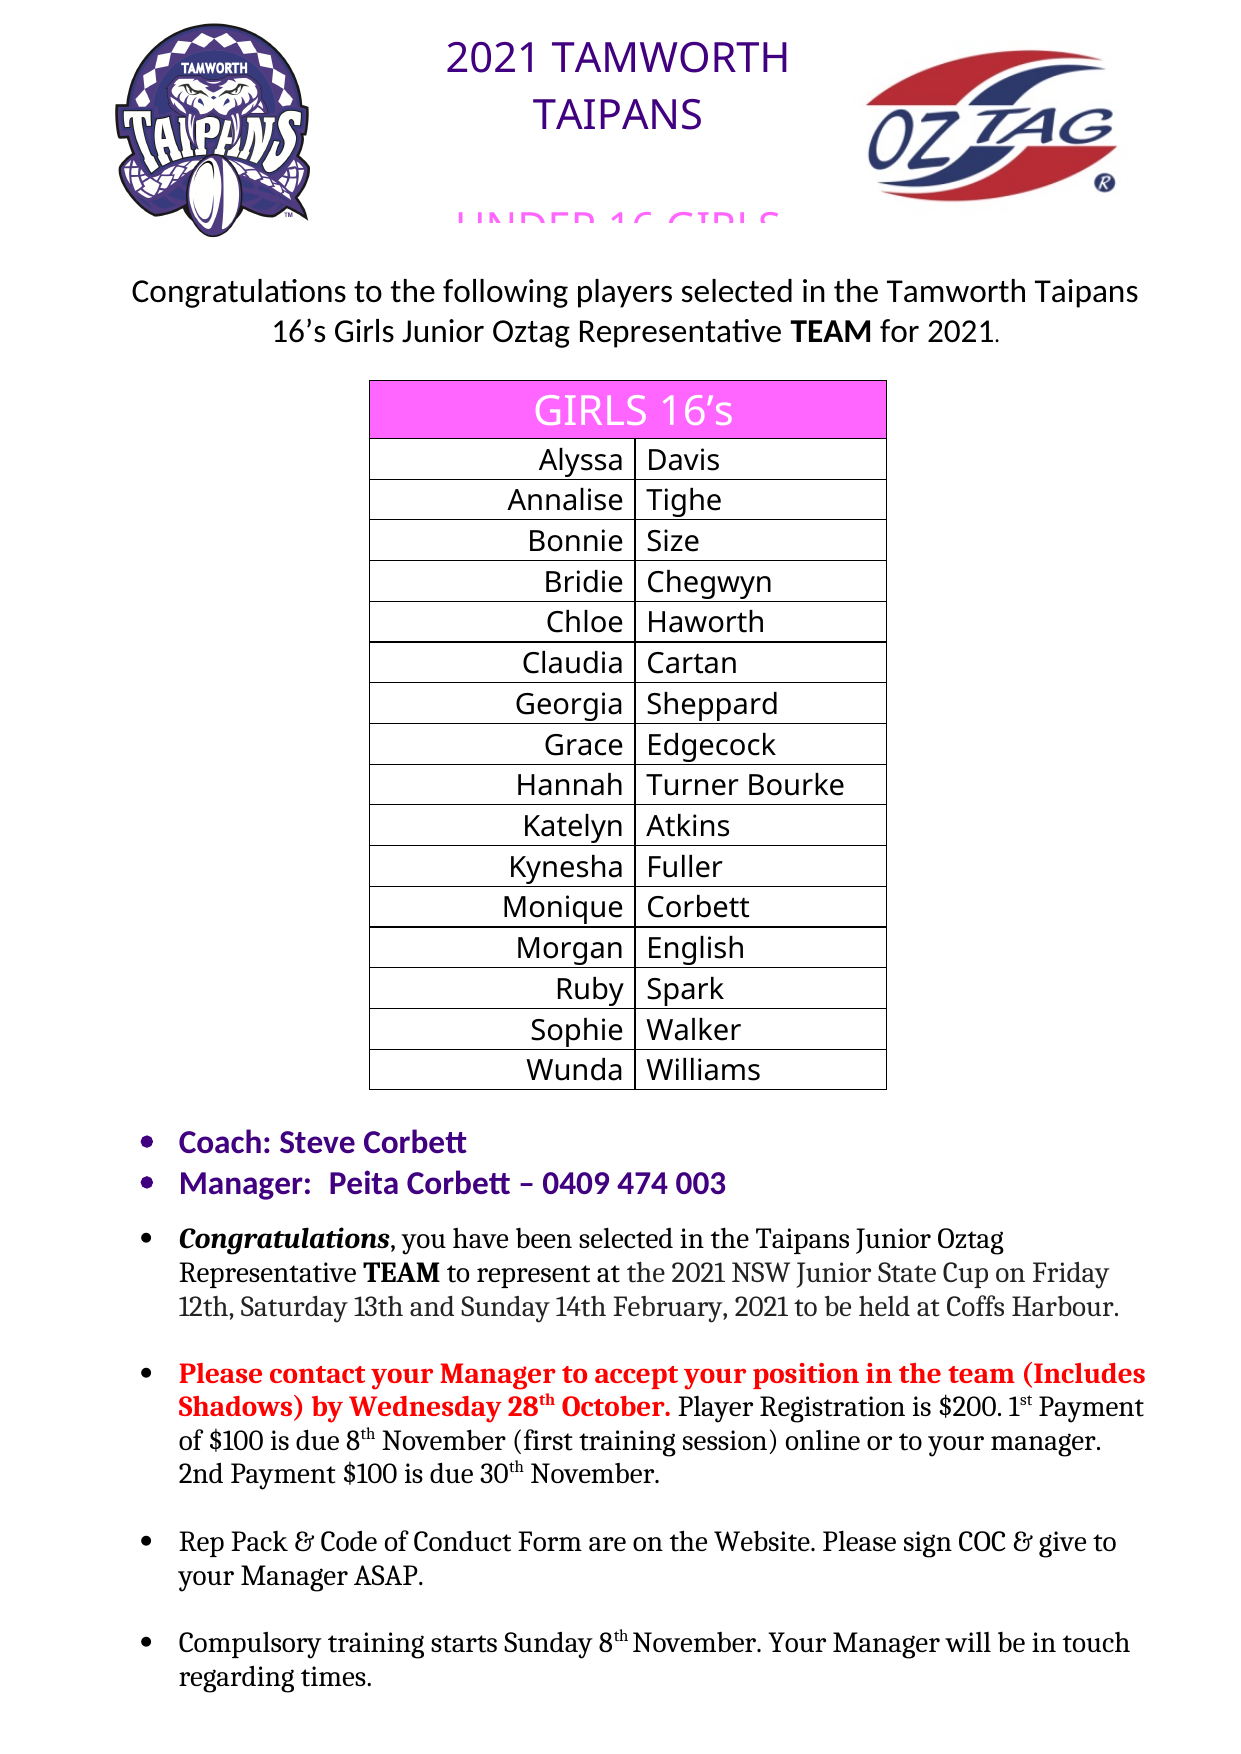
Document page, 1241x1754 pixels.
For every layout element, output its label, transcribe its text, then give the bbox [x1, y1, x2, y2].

list Please contact your Manager to accept your position in the team (Includes Shadows) by Wednesday 28th October. Player Registration is $200. 1st Payment of $100 is due 8th November (first training session) online or to your manager. 2nd Payment $100 is due 30th November. [141, 1357, 1152, 1491]
table_cell Walker [636, 1009, 886, 1049]
table_cell Sophie [370, 1009, 634, 1049]
text Congratulations to the following players selected in the Tamworth Taipans [103, 270, 1167, 310]
list Congratulations, you have been selected in the Taipans Junior Oztag Representative TEAM to represent at the 2021 NSW Junior State Cup on Friday 12th, Saturday 13th and Sunday 14th February, 2021 to be held at Coffs Harbour. [141, 1223, 1167, 1323]
table_cell Monique [370, 887, 634, 926]
table_cell Sheppard [636, 683, 886, 723]
table_cell Chegwyn [636, 561, 886, 601]
table_cell Chloe [370, 602, 634, 641]
table_cell Atkins [636, 805, 886, 845]
table_cell Katelyn [370, 805, 634, 845]
table_cell Georgia [370, 683, 634, 723]
table_cell Bonnie [370, 520, 634, 560]
table_cell English [636, 928, 886, 967]
table_cell Bridie [370, 561, 634, 601]
table_cell Haworth [636, 602, 886, 641]
table_cell Davis [636, 439, 886, 478]
table_cell Tighe [636, 480, 886, 519]
table_cell Grace [370, 724, 634, 763]
table_cell Ruby [370, 968, 634, 1008]
list Compulsory training starts Sunday 8th November. Your Manager will be in touch regarding times. [141, 1626, 1152, 1693]
table_cell Annalise [370, 480, 634, 519]
table_cell Morgan [370, 928, 634, 967]
table_cell Cartan [636, 643, 886, 682]
list Manager: Peita Corbett – 0409 474 003 [141, 1162, 1167, 1202]
table_cell Spark [636, 968, 886, 1008]
table_cell Alyssa [370, 439, 634, 478]
text 16’s Girls Junior Oztag Representative TEAM for 2021. [103, 310, 1167, 351]
table_cell Williams [636, 1050, 886, 1089]
picture [833, 23, 1165, 249]
list Coach: Steve Corbett [141, 1121, 1167, 1162]
table_cell Claudia [370, 643, 634, 682]
table_cell Corbett [636, 887, 886, 926]
table_cell Wunda [370, 1050, 634, 1089]
table_cell Edgecock [636, 724, 886, 763]
table_header GIRLS 16’s [370, 381, 886, 438]
table_cell Size [636, 520, 886, 560]
list Rep Pack & Code of Conduct Form are on the Website. Please sign COC & give to your Manager ASAP. [141, 1525, 1152, 1592]
table_cell Fuller [636, 846, 886, 886]
picture [103, 14, 318, 241]
table_cell Turner Bourke [636, 765, 886, 804]
table_cell Kynesha [370, 846, 634, 886]
table_cell Hannah [370, 765, 634, 804]
